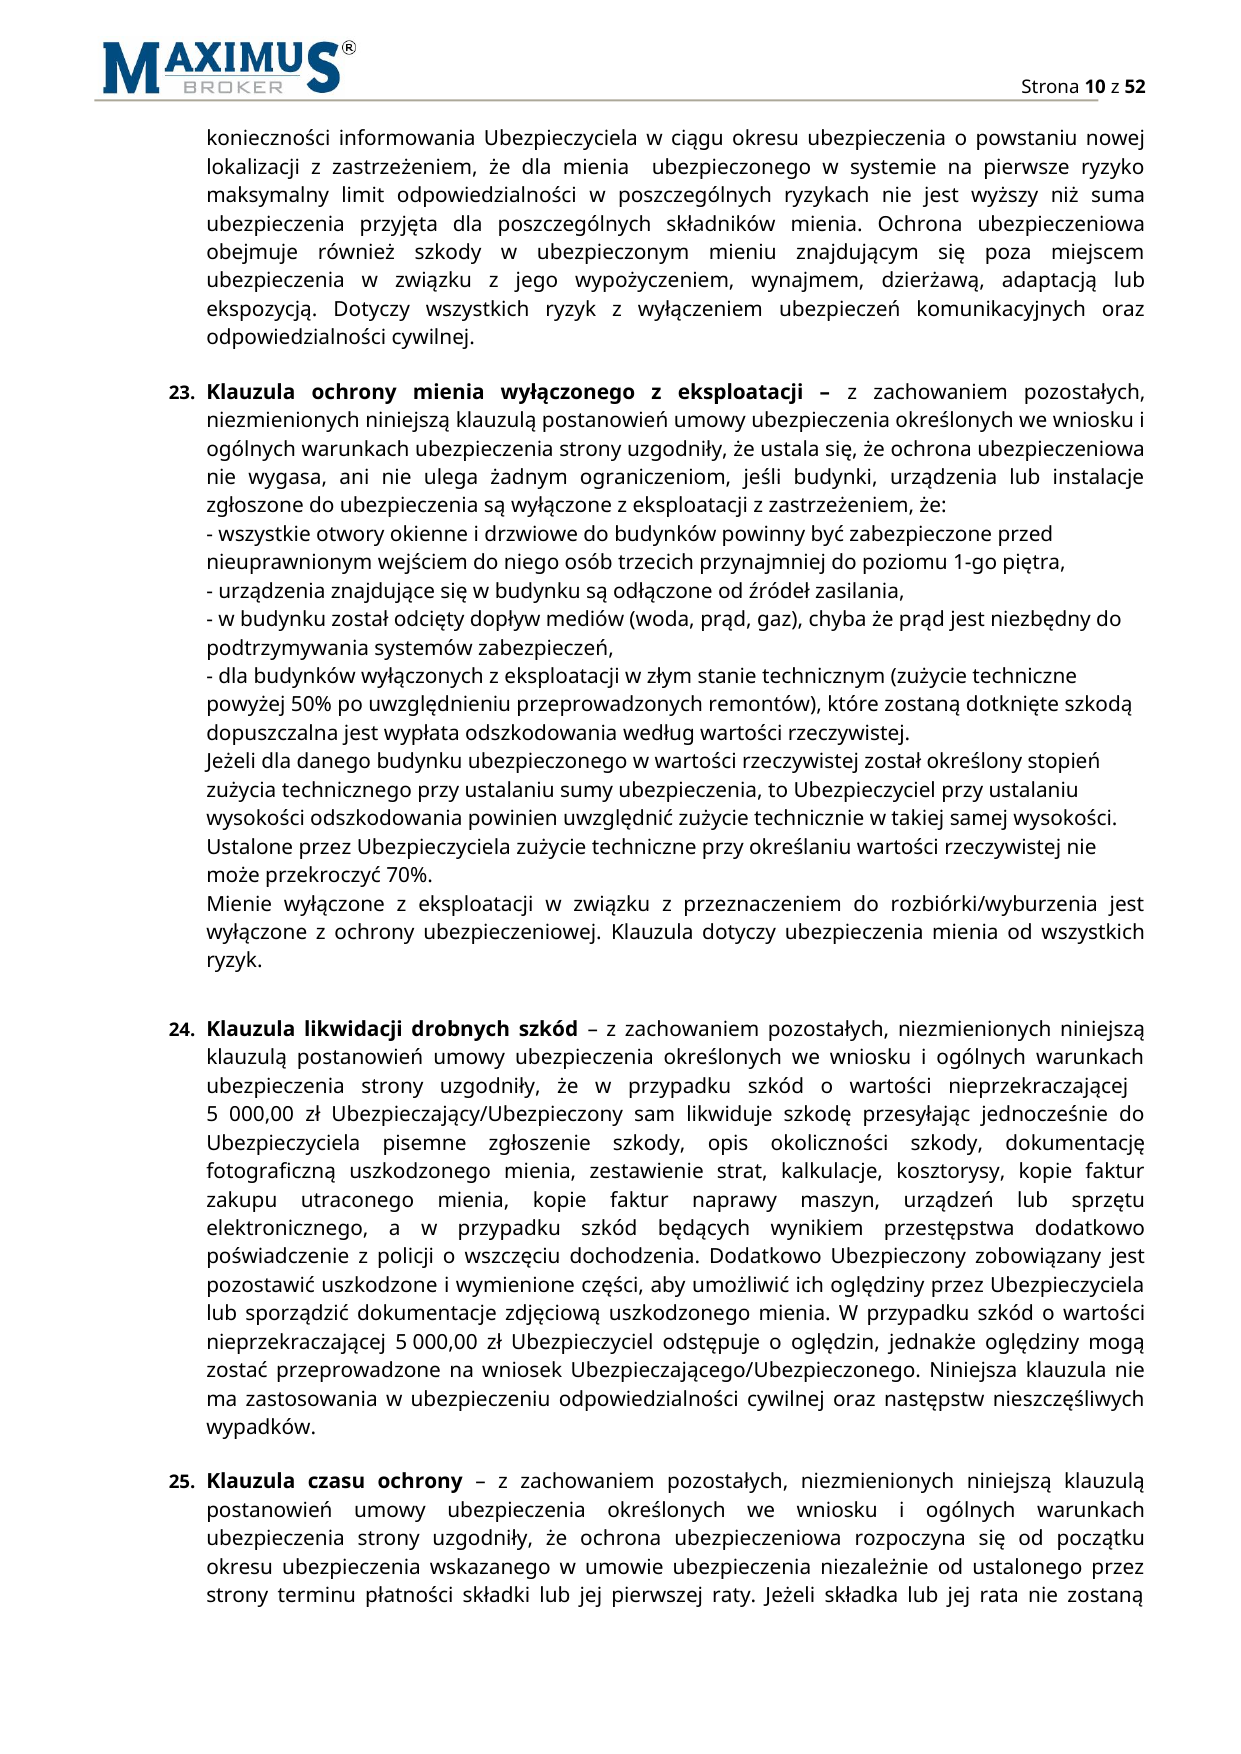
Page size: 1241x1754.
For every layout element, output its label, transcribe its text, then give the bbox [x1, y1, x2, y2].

text Mienie wyłączone z eksploatacji w związku z przeznaczeniem do rozbiórki/wyburzenia jest wyłączone z ochrony ubezpieczeniowej. Klauzula dotyczy ubezpieczenia mienia od wszystkich ryzyk. [206, 889, 1146, 974]
text Jeżeli dla danego budynku ubezpieczonego w wartości rzeczywistej został określony stopień zużycia technicznego przy ustalaniu sumy ubezpieczenia, to Ubezpieczyciel przy ustalaniu wysokości odszkodowania powinien uwzględnić zużycie technicznie w takiej samej wysokości. [206, 746, 1146, 832]
list Klauzula ochrony mienia wyłączonego z eksploatacji – z zachowaniem pozostałych, niezmienionych niniejszą klauzulą postanowień umowy ubezpieczenia określonych we wniosku i ogólnych warunkach ubezpieczenia strony uzgodniły, że ustala się, że ochrona ubezpieczeniowa nie wygasa, ani nie ulega żadnym ograniczeniom, jeśli budynki, urządzenia lub instalacje zgłoszone do ubezpieczenia są wyłączone z eksploatacji z zastrzeżeniem, że: [168, 377, 1146, 519]
text - wszystkie otwory okienne i drzwiowe do budynków powinny być zabezpieczone przed nieuprawnionym wejściem do niego osób trzecich przynajmniej do poziomu 1-go piętra, - urządzenia znajdujące się w budynku są odłączone od źródeł zasilania, - w budynku został odcięty dopływ mediów (woda, prąd, gaz), chyba że prąd jest niezbędny do podtrzymywania systemów zabezpieczeń, [206, 519, 1146, 661]
text Ustalone przez Ubezpieczyciela zużycie techniczne przy określaniu wartości rzeczywistej nie może przekroczyć 70%. [206, 832, 1146, 889]
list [168, 1466, 1146, 1609]
picture [97, 36, 362, 98]
text - dla budynków wyłączonych z eksploatacji w złym stanie technicznym (zużycie techniczne powyżej 50% po uwzględnieniu przeprowadzonych remontów), które zostaną dotknięte szkodą dopuszczalna jest wypłata odszkodowania według wartości rzeczywistej. [206, 661, 1146, 746]
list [168, 123, 1146, 351]
list Klauzula likwidacji drobnych szkód – z zachowaniem pozostałych, niezmienionych niniejszą klauzulą postanowień umowy ubezpieczenia określonych we wniosku i ogólnych warunkach ubezpieczenia strony uzgodniły, że w przypadku szkód o wartości nieprzekraczającej 5 000,00 zł Ubezpieczający/Ubezpieczony sam likwiduje szkodę przesyłając jednocześnie do Ubezpieczyciela pisemne zgłoszenie szkody, opis okoliczności szkody, dokumentację fotograficzną uszkodzonego mienia, zestawienie strat, kalkulacje, kosztorysy, kopie faktur zakupu utraconego mienia, kopie faktur naprawy maszyn, urządzeń lub sprzętu elektronicznego, a w przypadku szkód będących wynikiem przestępstwa dodatkowo poświadczenie z policji o wszczęciu dochodzenia. Dodatkowo Ubezpieczony zobowiązany jest pozostawić uszkodzone i wymienione części, aby umożliwić ich oględziny przez Ubezpieczyciela lub sporządzić dokumentacje zdjęciową uszkodzonego mienia. W przypadku szkód o wartości nieprzekraczającej 5 000,00 zł Ubezpieczyciel odstępuje o oględzin, jednakże oględziny mogą zostać przeprowadzone na wniosek Ubezpieczającego/Ubezpieczonego. Niniejsza klauzula nie ma zastosowania w ubezpieczeniu odpowiedzialności cywilnej oraz następstw nieszczęśliwych wypadków. [168, 1014, 1146, 1441]
